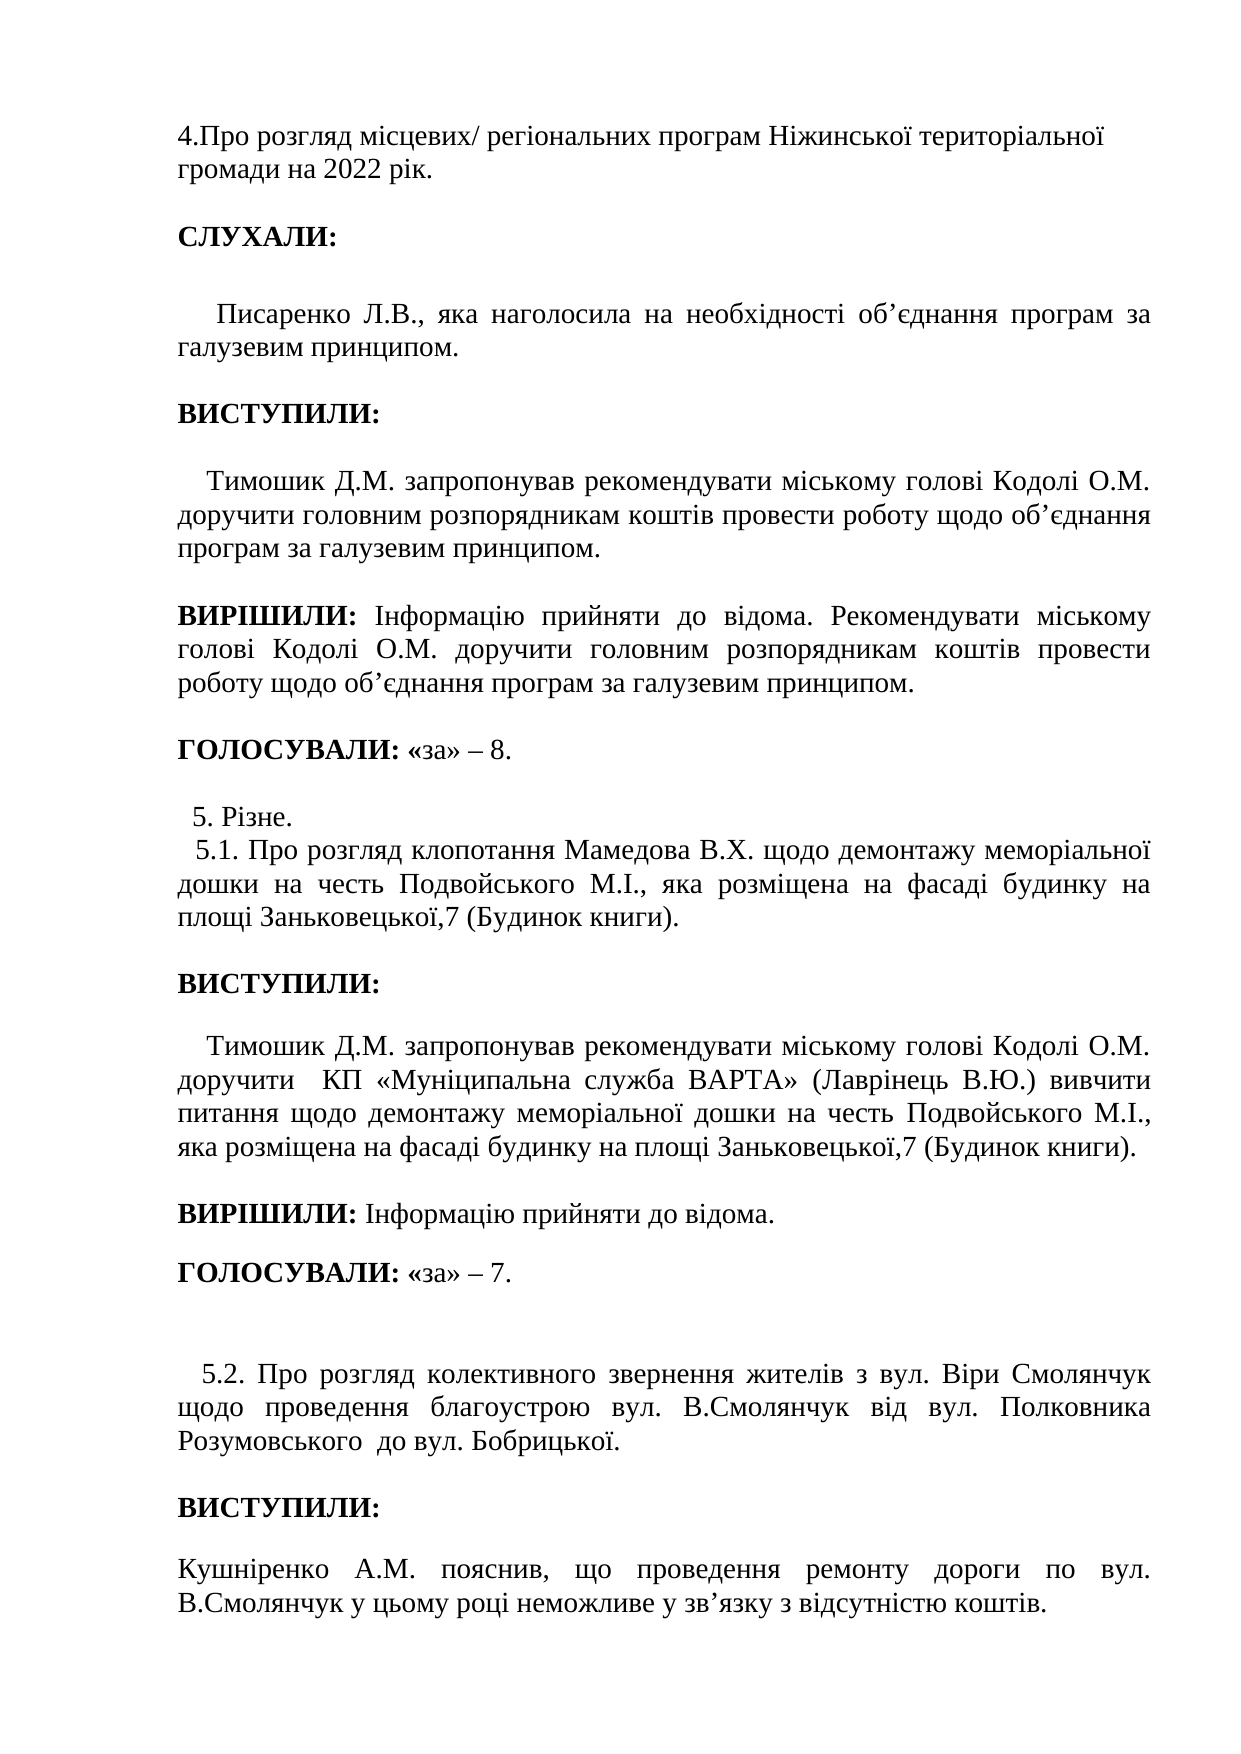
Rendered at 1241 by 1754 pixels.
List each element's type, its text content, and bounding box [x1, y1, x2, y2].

text ВИРІШИЛИ: Інформацію прийняти до відома. Рекомендувати міському голові Кодолі О.М. доручити головним розпорядникам коштів провести роботу щодо об’єднання програм за галузевим принципом. [177, 598, 1152, 698]
text 5. Різне. [177, 799, 1152, 832]
text ГОЛОСУВАЛИ: «за» – 7. [177, 1255, 1152, 1289]
text СЛУХАЛИ: [177, 219, 1152, 252]
text ВИСТУПИЛИ: [177, 1490, 1152, 1524]
text 4.Про розгляд місцевих/ регіональних програм Ніжинської територіальної громади на 2022 рік. [177, 118, 1152, 185]
text ВИРІШИЛИ: Інформацію прийняти до відома. [177, 1196, 1152, 1229]
text ВИСТУПИЛИ: [177, 396, 1152, 430]
text Писаренко Л.В., яка наголосила на необхідності об’єднання програм за галузевим принципом. [177, 296, 1152, 363]
text ГОЛОСУВАЛИ: «за» – 8. [177, 732, 1152, 765]
text ВИСТУПИЛИ: [177, 967, 1152, 1000]
text 5.1. Про розгляд клопотання Мамедова В.Х. щодо демонтажу меморіальної дошки на честь Подвойського М.І., яка розміщена на фасаді будинку на площі Заньковецької,7 (Будинок книги). [177, 832, 1152, 933]
text Тимошик Д.М. запропонував рекомендувати міському голові Кодолі О.М. доручити КП «Муніципальна служба ВАРТА» (Лаврінець В.Ю.) вивчити питання щодо демонтажу меморіальної дошки на честь Подвойського М.І., яка розміщена на фасаді будинку на площі Заньковецької,7 (Будинок книги). [177, 1028, 1152, 1162]
text Кушніренко А.М. пояснив, що проведення ремонту дороги по вул. В.Смолянчук у цьому році неможливе у зв’язку з відсутністю коштів. [177, 1552, 1152, 1619]
text 5.2. Про розгляд колективного звернення жителів з вул. Віри Смолянчук щодо проведення благоустрою вул. В.Смолянчук від вул. Полковника Розумовського до вул. Бобрицької. [177, 1356, 1152, 1457]
text Тимошик Д.М. запропонував рекомендувати міському голові Кодолі О.М. доручити головним розпорядникам коштів провести роботу щодо об’єднання програм за галузевим принципом. [177, 463, 1152, 564]
